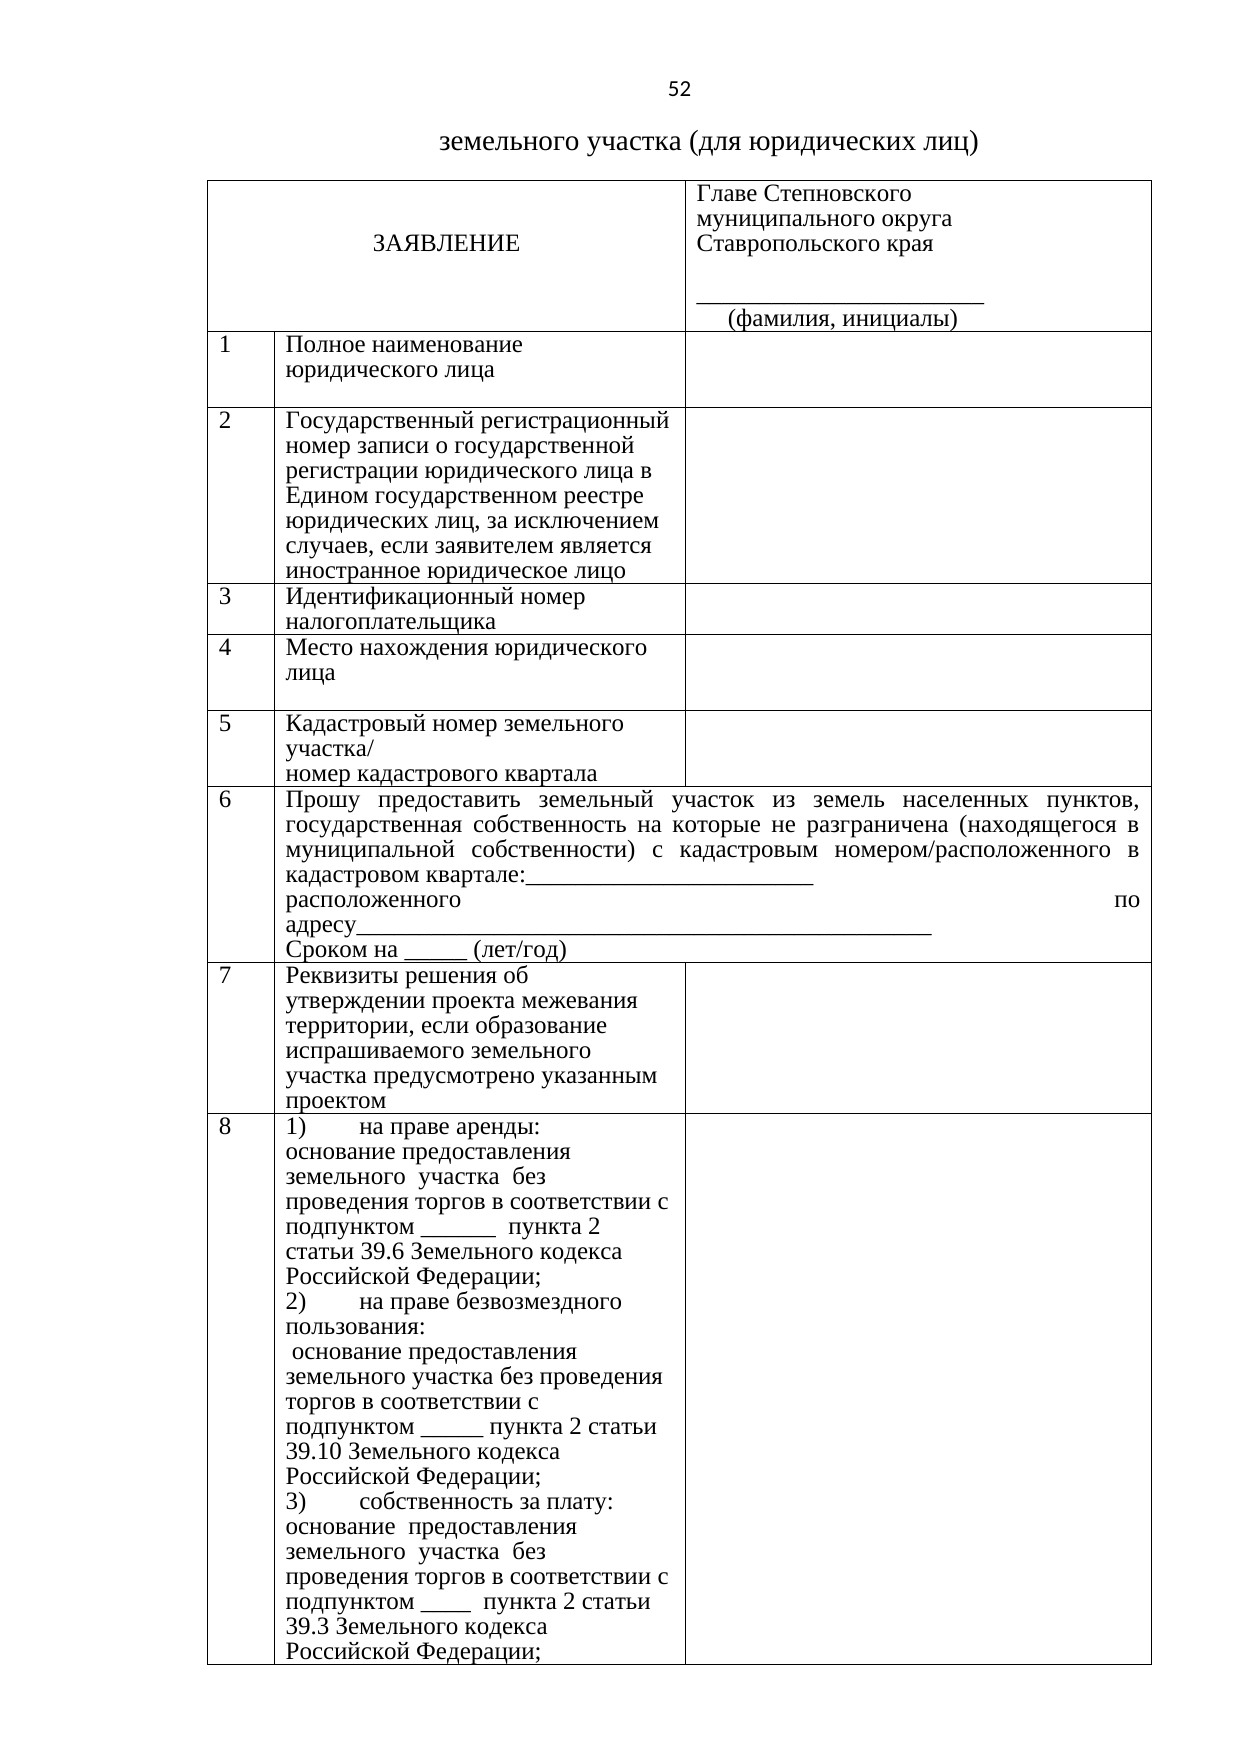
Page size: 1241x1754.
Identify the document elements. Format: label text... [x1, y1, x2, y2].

table_header ЗАЯВЛЕНИЕ [208, 181, 685, 331]
table_cell Государственный регистрационный номер записи о государственной регистрации юридического лица в Едином государственном реестре юридических лиц, за исключением случаев, если заявителем является иностранное юридическое лицо [275, 408, 685, 583]
table_cell Кадастровый номер земельного участка/ номер кадастрового квартала [275, 711, 685, 786]
text земельного участка (для юридических лиц) [207, 130, 696, 155]
table_cell 8 [208, 1114, 274, 1664]
table_cell Место нахождения юридического лица [275, 635, 685, 710]
table_cell 3 [208, 584, 274, 634]
table_cell Идентификационный номер налогоплательщика [275, 584, 685, 634]
table_cell 7 [208, 963, 274, 1113]
text земельного участка (для юридических лиц) [693, 130, 1152, 155]
table_cell 1 [208, 332, 274, 407]
table_cell Реквизиты решения об утверждении проекта межевания территории, если образование испрашиваемого земельного участка предусмотрено указанным проектом [275, 963, 685, 1113]
table_cell 5 [208, 711, 274, 786]
table_cell [686, 635, 1151, 710]
table_header Главе Степновского муниципального округа Ставропольского края _______________________ (фамилия, инициалы) [686, 181, 1151, 331]
table_cell 2 [208, 408, 274, 583]
table_cell [686, 332, 1151, 407]
table_cell 4 [208, 635, 274, 710]
table_cell [686, 1114, 1151, 1664]
table_cell Полное наименование юридического лица [275, 332, 685, 407]
table_cell Прошу предоставить земельный участок из земель населенных пунктов, государственная собственность на которые не разграничена (находящегося в муниципальной собственности) с кадастровым номером/расположенного в кадастровом квартале:_______________________ расположенного по адресу______________________________________________ Сроком на _____ (лет/год) [275, 787, 1151, 962]
table_cell [686, 584, 1151, 634]
table_cell [686, 963, 1151, 1113]
table_cell [686, 711, 1151, 786]
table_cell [275, 1114, 685, 1664]
table_cell [686, 408, 1151, 583]
table_cell 6 [208, 787, 274, 962]
